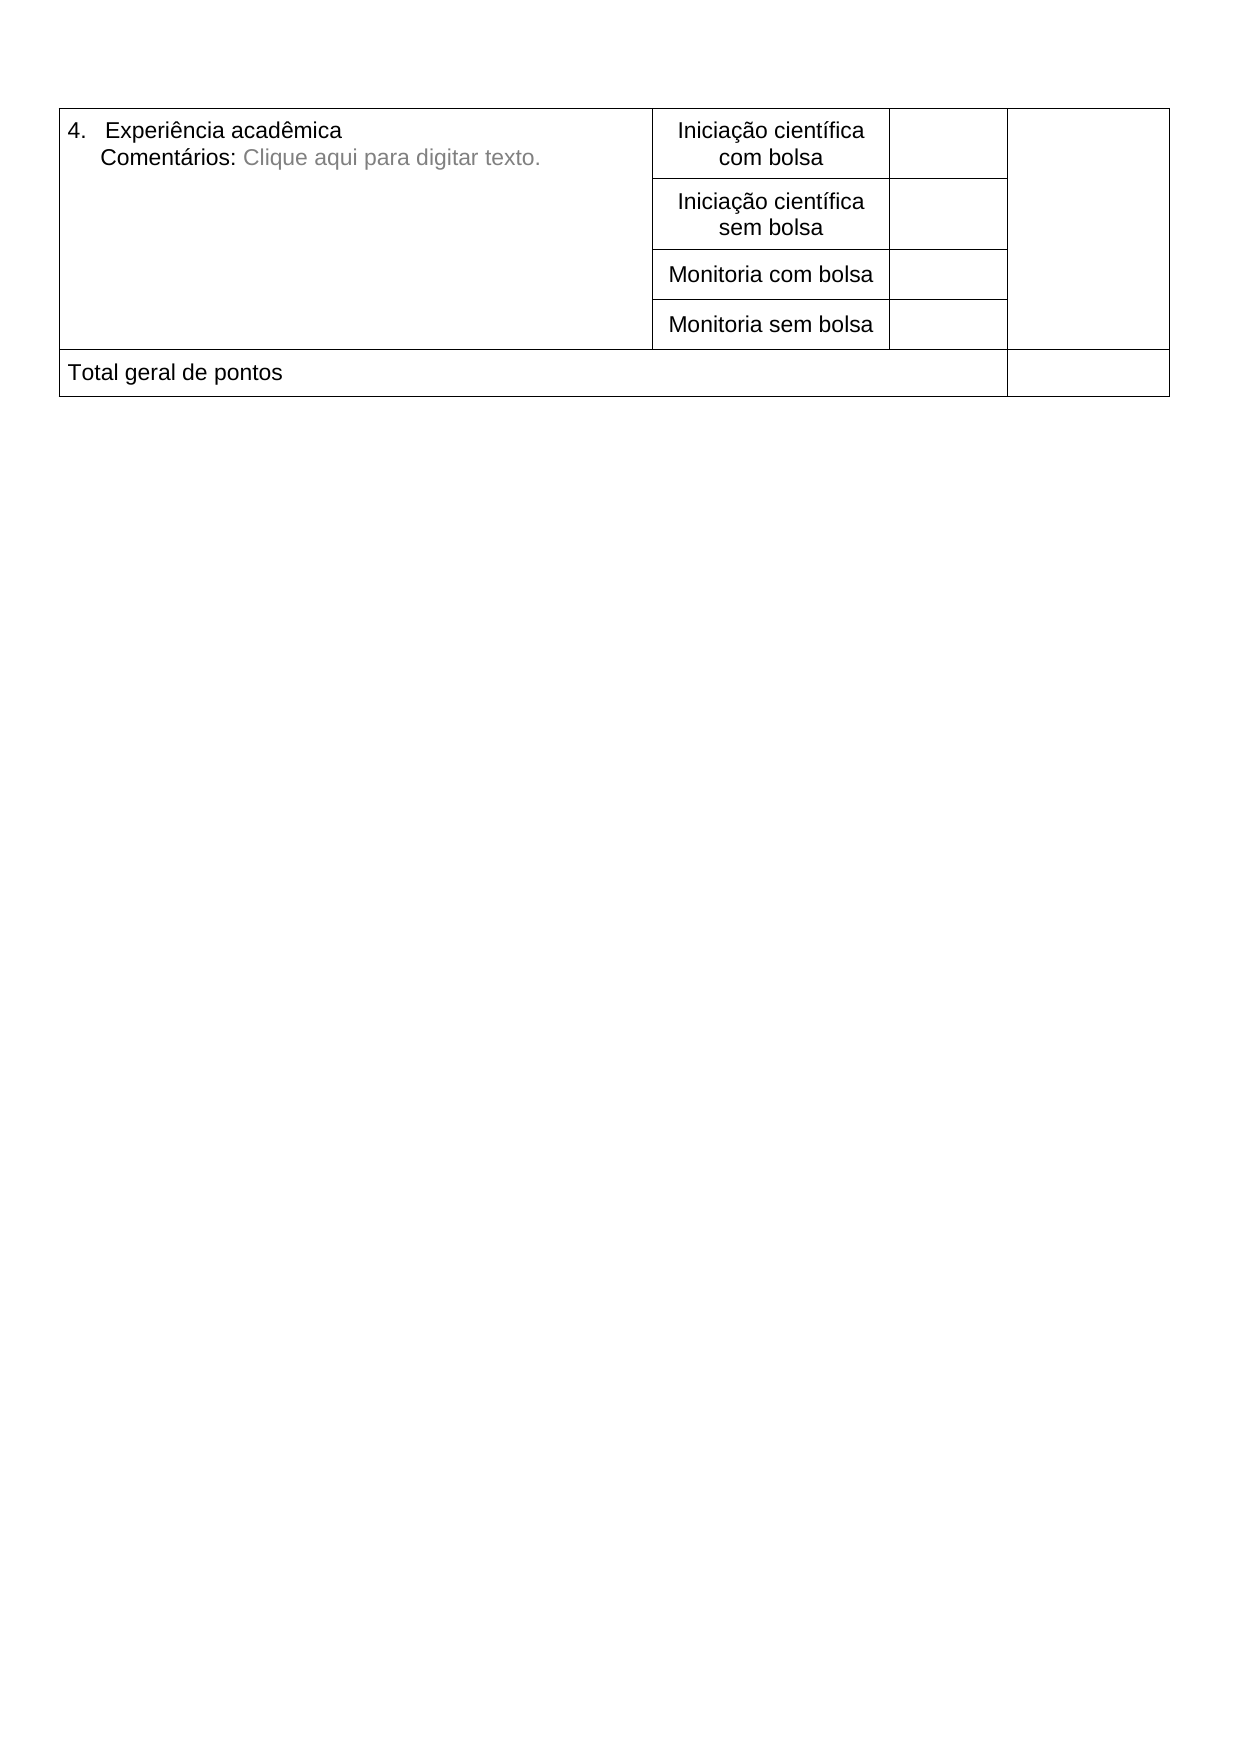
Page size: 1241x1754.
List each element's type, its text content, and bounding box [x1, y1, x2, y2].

table_cell Monitoria com bolsa [653, 250, 889, 299]
table_cell [890, 300, 1007, 349]
table_cell Experiência acadêmica Comentários: Clique aqui para digitar texto. [60, 109, 652, 349]
table_cell [1008, 350, 1169, 396]
table_cell Iniciação científica sem bolsa [653, 179, 889, 249]
table_cell [890, 109, 1007, 178]
table_cell Monitoria sem bolsa [653, 300, 889, 349]
table_cell Total geral de pontos [60, 350, 1007, 396]
table_cell Iniciação científica com bolsa [653, 109, 889, 178]
table_cell [890, 250, 1007, 299]
table_cell [1008, 109, 1169, 349]
table_cell [890, 179, 1007, 249]
